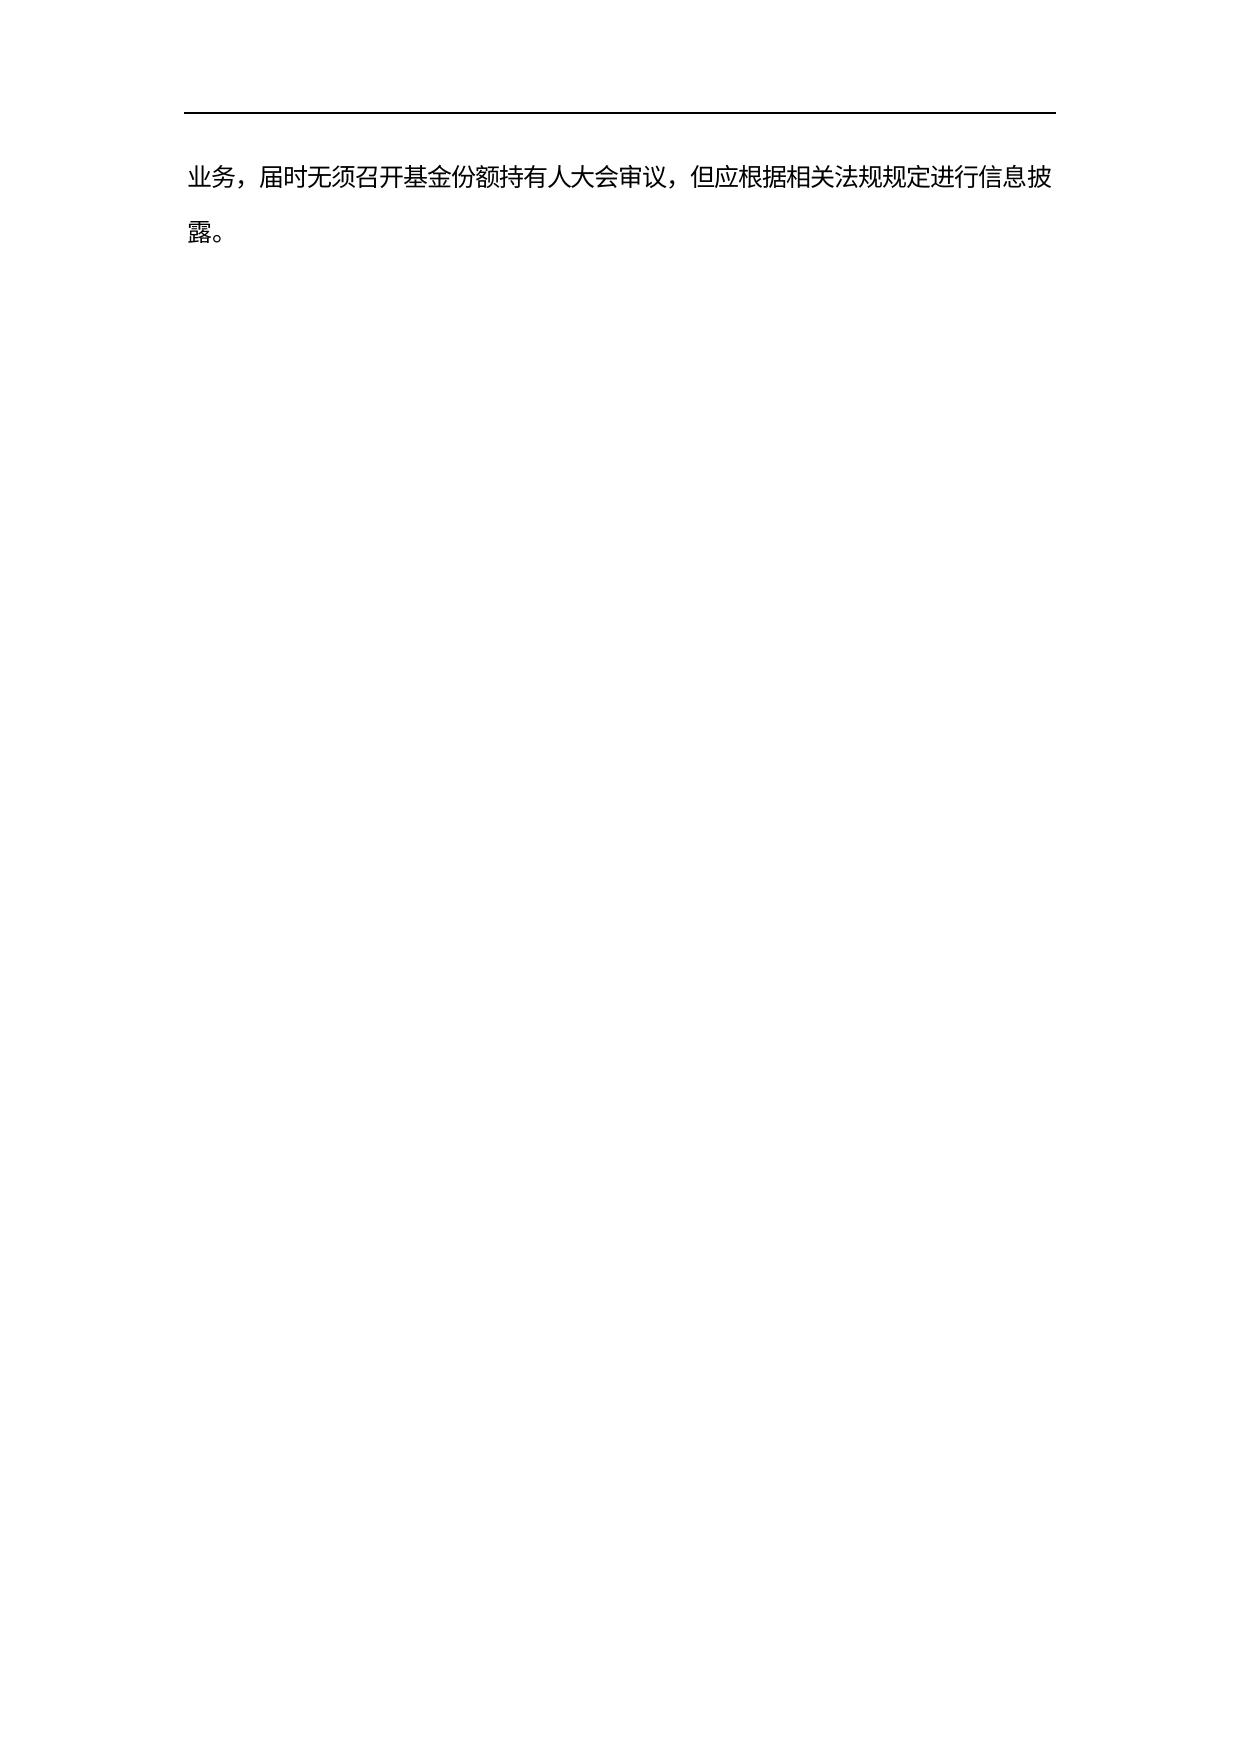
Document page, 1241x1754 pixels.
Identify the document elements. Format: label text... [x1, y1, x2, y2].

text 业务，届时无须召开基金份额持有人大会审议，但应根据相关法规规定进行信息披露。 [187, 158, 1053, 249]
